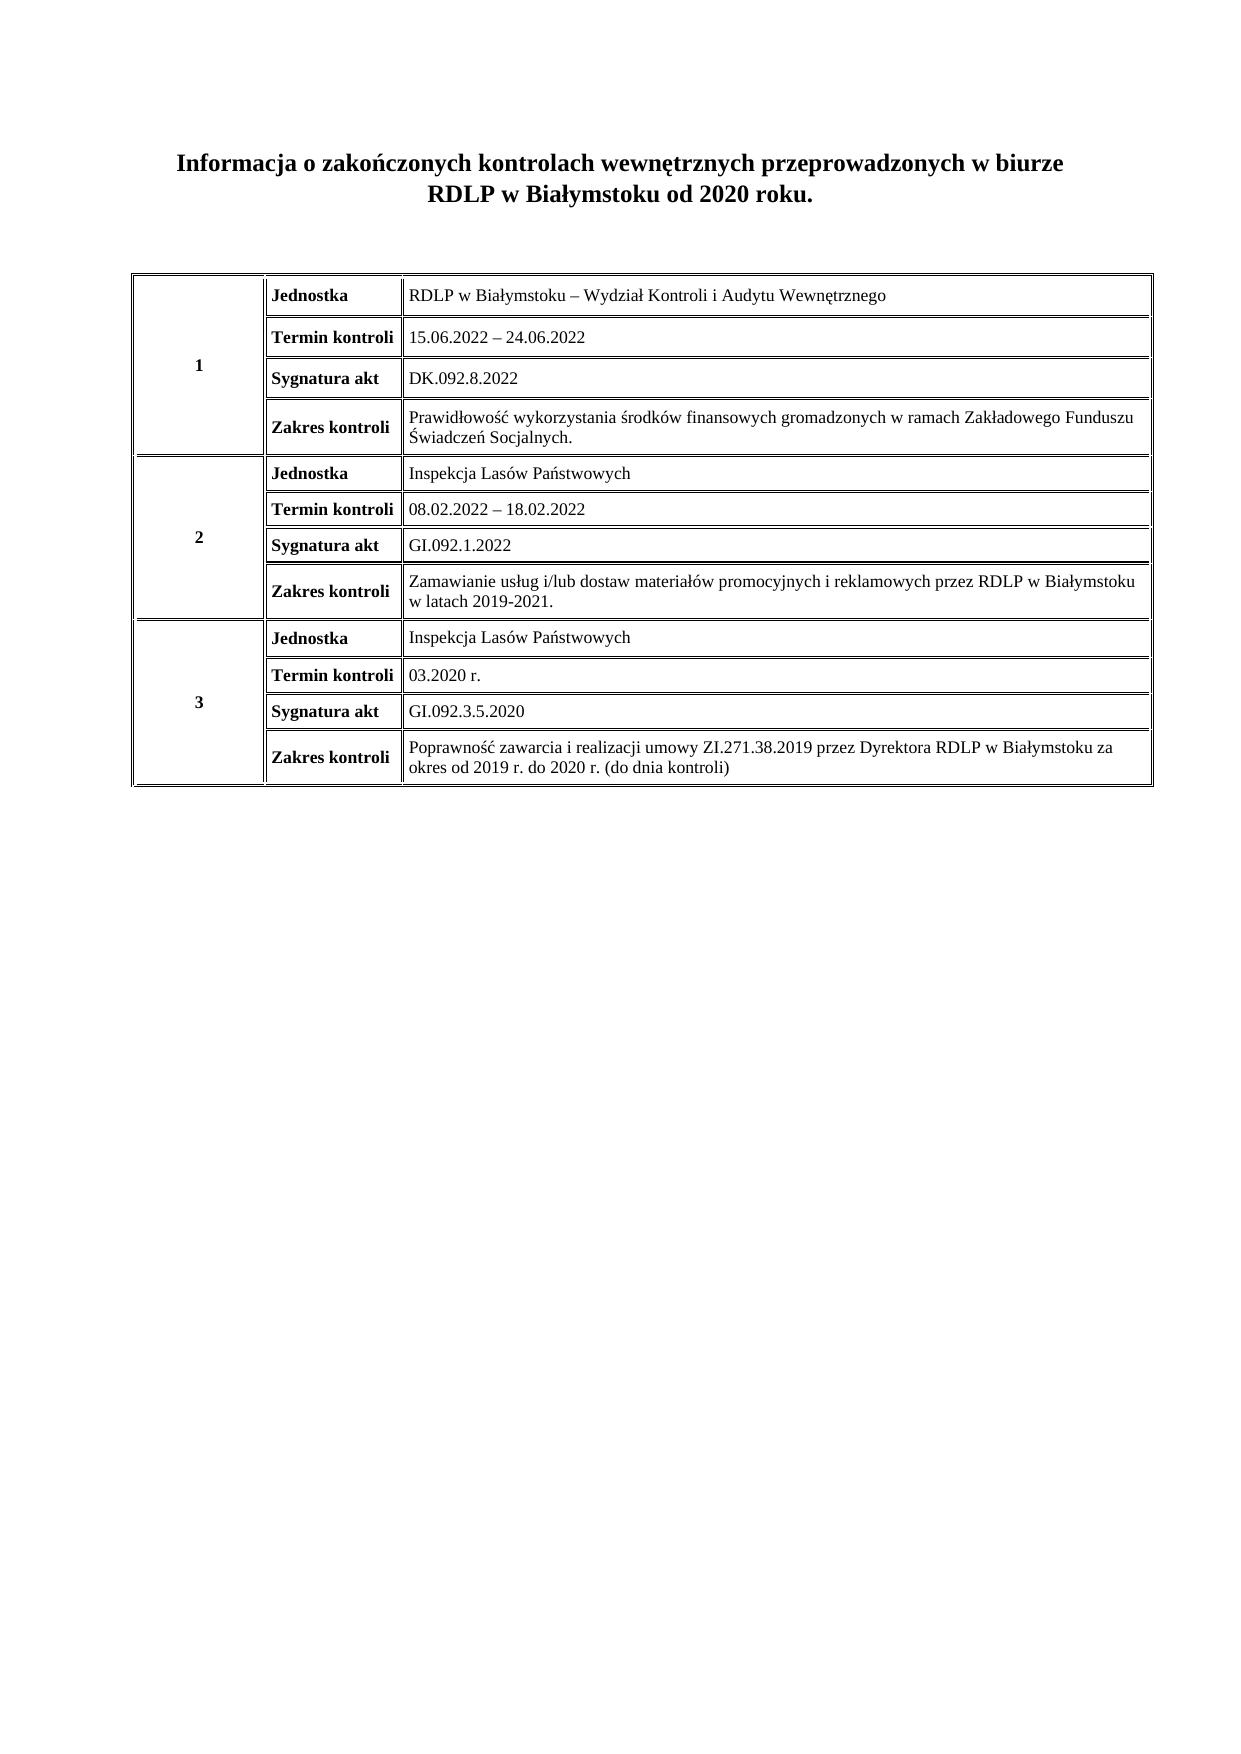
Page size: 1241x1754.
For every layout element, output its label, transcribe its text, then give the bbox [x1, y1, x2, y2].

table_header Jednostka [265, 276, 402, 314]
table_cell 08.02.2022 – 18.02.2022 [404, 490, 1151, 525]
table_cell Inspekcja Lasów Państwowych [404, 618, 1151, 656]
table_cell Poprawność zawarcia i realizacji umowy ZI.271.38.2019 przez Dyrektora RDLP w Białymstoku za okres od 2019 r. do 2020 r. (do dnia kontroli) [402, 728, 1151, 784]
table_cell Zakres kontroli [267, 400, 401, 453]
table_header RDLP w Białymstoku – Wydział Kontroli i Audytu Wewnętrznego [402, 276, 1151, 314]
table_cell Termin kontroli [267, 318, 401, 356]
table_cell Termin kontroli [267, 493, 401, 525]
table_cell GI.092.3.5.2020 [404, 692, 1151, 727]
table_cell Sygnatura akt [267, 359, 401, 397]
table_cell DK.092.8.2022 [402, 356, 1152, 397]
table_cell 3 [134, 618, 265, 784]
table_cell Zakres kontroli [267, 565, 401, 618]
table_cell Sygnatura akt [267, 695, 401, 727]
table_cell 2 [134, 454, 263, 618]
table_cell Jednostka [267, 621, 401, 656]
table_cell Sygnatura akt [267, 529, 401, 561]
table_cell 03.2020 r. [404, 656, 1151, 692]
table_header 1 [133, 274, 265, 453]
table_cell Zamawianie usług i/lub dostaw materiałów promocyjnych i reklamowych przez RDLP w Białymstoku w latach 2019-2021. [404, 561, 1151, 618]
table_cell GI.092.1.2022 [402, 525, 1152, 561]
text Informacja o zakończonych kontrolach wewnętrznych przeprowadzonych w biurze RDLP w Białymstoku od 2020 roku. [148, 148, 1093, 207]
table_cell Inspekcja Lasów Państwowych [404, 454, 1151, 489]
table_cell Termin kontroli [267, 659, 401, 692]
table_cell Prawidłowość wykorzystania środków finansowych gromadzonych w ramach Zakładowego Funduszu Świadczeń Socjalnych. [402, 397, 1152, 453]
table_cell Jednostka [267, 457, 401, 489]
table_cell 15.06.2022 – 24.06.2022 [404, 315, 1151, 356]
table_cell Zakres kontroli [265, 731, 402, 784]
